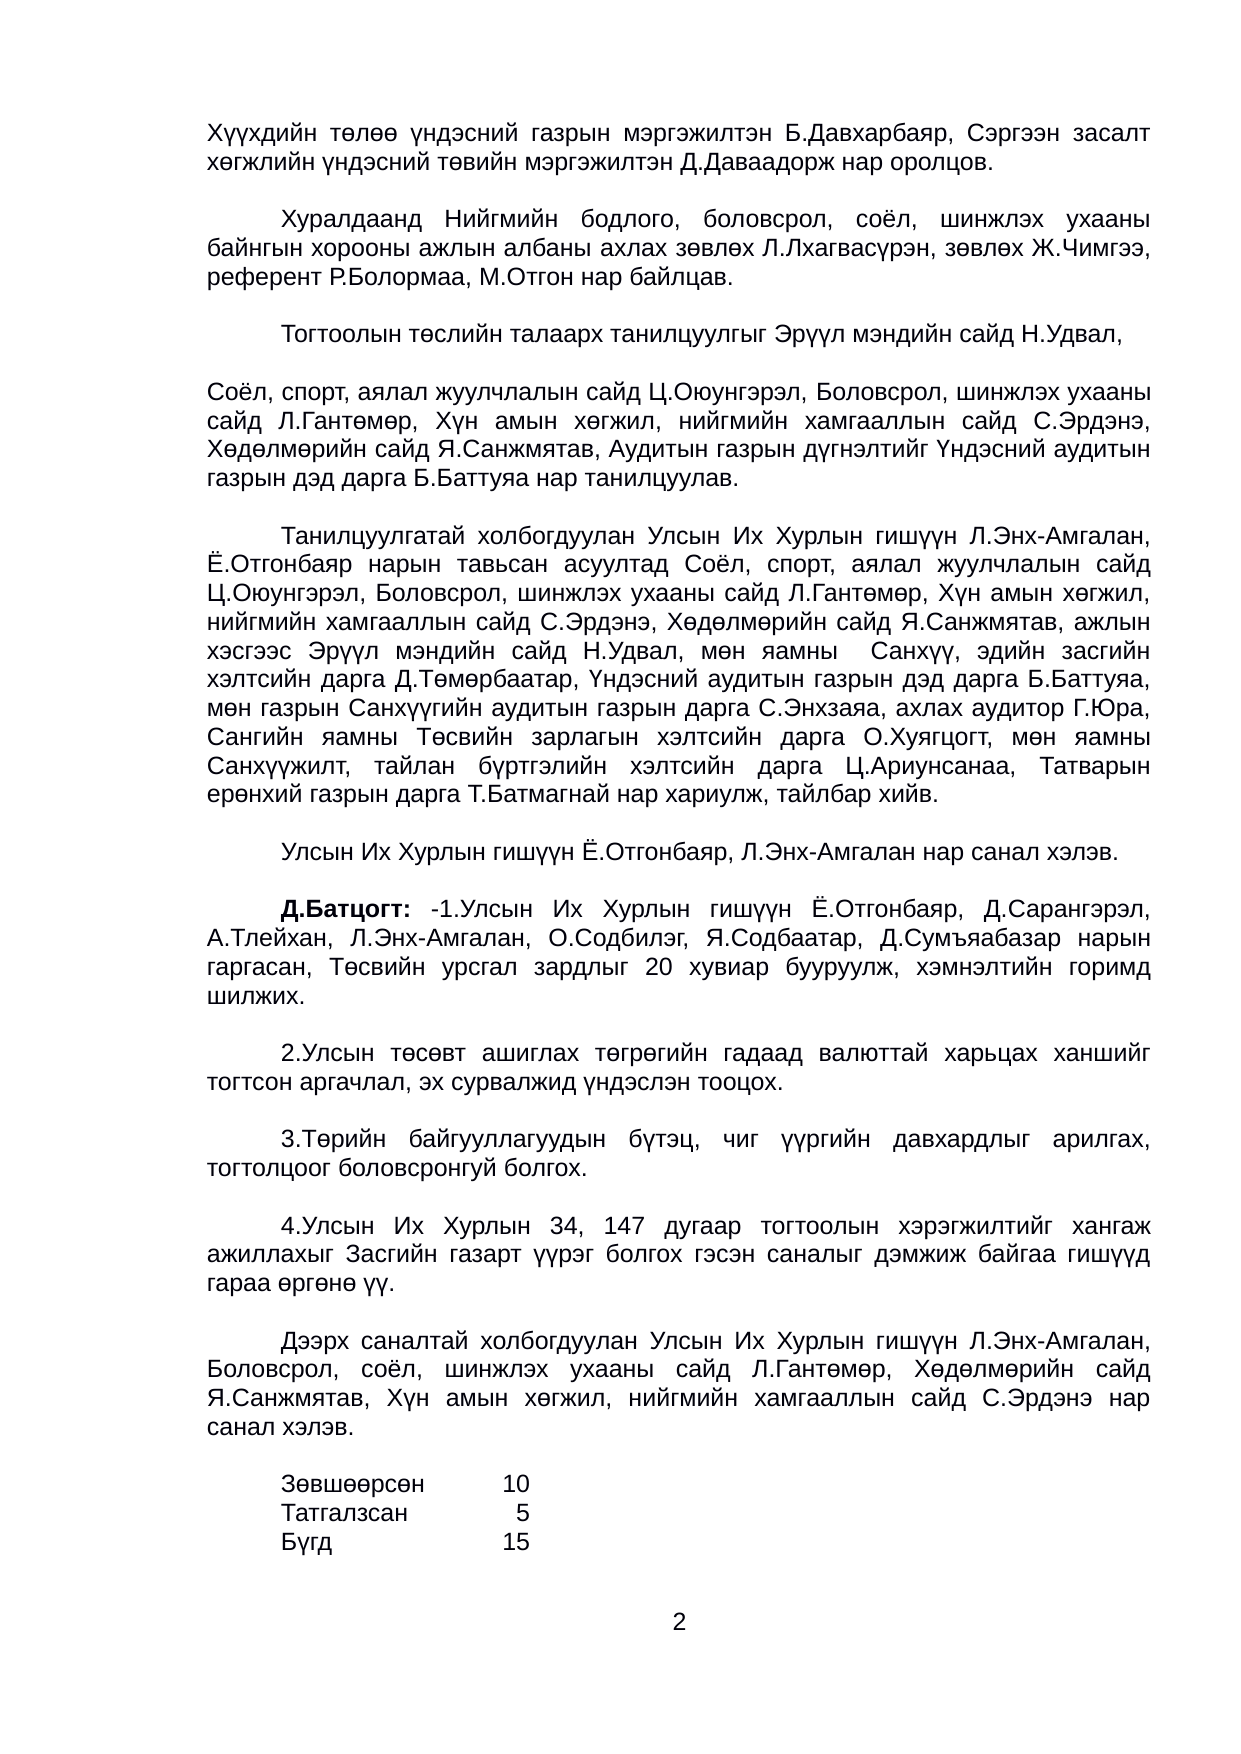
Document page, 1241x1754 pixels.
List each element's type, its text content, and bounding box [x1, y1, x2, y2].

text 4.Улсын Их Хурлын 34, 147 дугаар тогтоолын хэрэгжилтийг хангаж ажиллахыг Засгийн газарт үүрэг болгох гэсэн саналыг дэмжиж байгаа гишүүд гараа өргөнө үү. [207, 1211, 1152, 1297]
text 2.Улсын төсөвт ашиглах төгрөгийн гадаад валюттай харьцах ханшийг тогтсон аргачлал, эх сурвалжид үндэслэн тооцох. [207, 1038, 1152, 1096]
text Татгалзсан 5 [207, 1498, 1152, 1527]
text Д.Батцогт: -1.Улсын Их Хурлын гишүүн Ё.Отгонбаяр, Д.Сарангэрэл, А.Тлейхан, Л.Энх-Амгалан, О.Содбилэг, Я.Содбаатар, Д.Сумъяабазар нарын гаргасан, Төсвийн урсгал зардлыг 20 хувиар бууруулж, хэмнэлтийн горимд шилжих. [207, 894, 1152, 1009]
text Хуралдаанд Нийгмийн бодлого, боловсрол, соёл, шинжлэх ухааны байнгын хорооны ажлын албаны ахлах зөвлөх Л.Лхагвасүрэн, зөвлөх Ж.Чимгээ, референт Р.Болормаа, М.Отгон нар байлцав. [207, 204, 1152, 291]
text Тогтоолын төслийн талаарх танилцуулгыг Эрүүл мэндийн сайд Н.Удвал, [207, 319, 1152, 348]
text Танилцуулгатай холбогдуулан Улсын Их Хурлын гишүүн Л.Энх-Амгалан, Ё.Отгонбаяр нарын тавьсан асуултад Соёл, спорт, аялал жуулчлалын сайд Ц.Оюунгэрэл, Боловсрол, шинжлэх ухааны сайд Л.Гантөмөр, Хүн амын хөгжил, нийгмийн хамгааллын сайд С.Эрдэнэ, Хөдөлмөрийн сайд Я.Санжмятав, ажлын хэсгээс Эрүүл мэндийн сайд Н.Удвал, мөн яамны Санхүү, эдийн засгийн хэлтсийн дарга Д.Төмөрбаатар, Үндэсний аудитын газрын дэд дарга Б.Баттуяа, мөн газрын Санхүүгийн аудитын газрын дарга С.Энхзаяа, ахлах аудитор Г.Юра, Сангийн яамны Төсвийн зарлагын хэлтсийн дарга О.Хуягцогт, мөн яамны Санхүүжилт, тайлан бүртгэлийн хэлтсийн дарга Ц.Ариунсанаа, Татварын ерөнхий газрын дарга Т.Батмагнай нар хариулж, тайлбар хийв. [207, 521, 1152, 808]
text Зөвшөөрсөн 10 [207, 1469, 1152, 1498]
text Соёл, спорт, аялал жуулчлалын сайд Ц.Оюунгэрэл, Боловсрол, шинжлэх ухааны сайд Л.Гантөмөр, Хүн амын хөгжил, нийгмийн хамгааллын сайд С.Эрдэнэ, Хөдөлмөрийн сайд Я.Санжмятав, Аудитын газрын дүгнэлтийг Үндэсний аудитын газрын дэд дарга Б.Баттуяа нар танилцуулав. [207, 377, 1152, 492]
text Дээрх саналтай холбогдуулан Улсын Их Хурлын гишүүн Л.Энх-Амгалан, Боловсрол, соёл, шинжлэх ухааны сайд Л.Гантөмөр, Хөдөлмөрийн сайд Я.Санжмятав, Хүн амын хөгжил, нийгмийн хамгааллын сайд С.Эрдэнэ нар санал хэлэв. [207, 1326, 1152, 1441]
text Улсын Их Хурлын гишүүн Ё.Отгонбаяр, Л.Энх-Амгалан нар санал хэлэв. [207, 837, 1152, 866]
text 3.Төрийн байгууллагуудын бүтэц, чиг үүргийн давхардлыг арилгах, тогтолцоог боловсронгуй болгох. [207, 1124, 1152, 1182]
text Бүгд 15 [207, 1527, 1152, 1556]
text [207, 118, 1152, 176]
